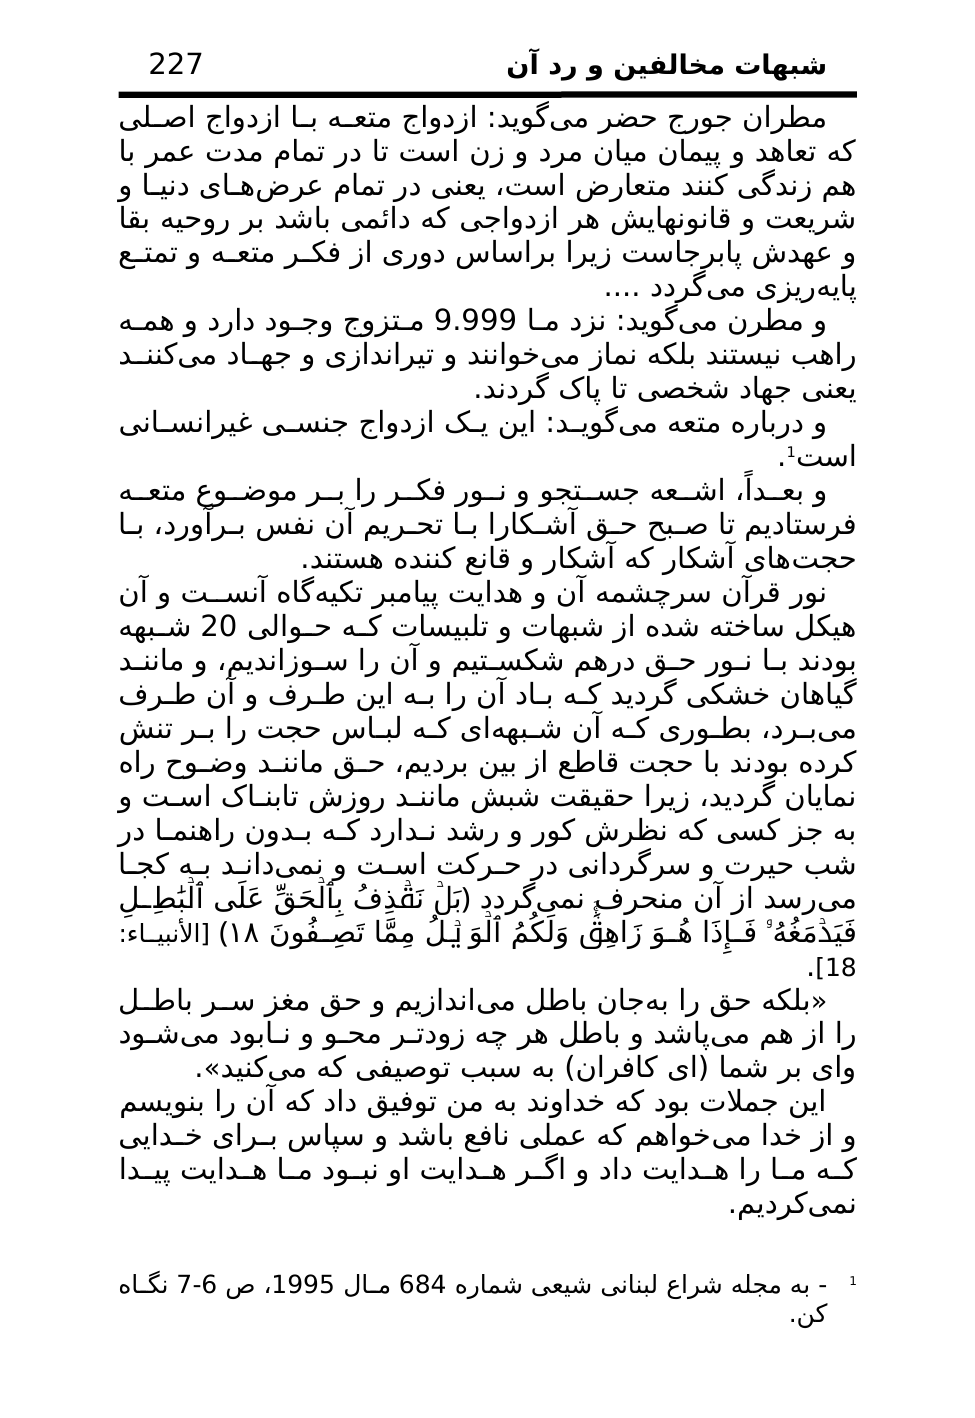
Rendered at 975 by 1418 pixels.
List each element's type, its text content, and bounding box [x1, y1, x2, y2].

text نور قرآن سرچشمه‌ آن و هدایت پیامبر تکیه‌گاه آنست و آن هیکل ساخته شده از شبهات و تلبیسات که حوالی 20 شبهه بودند با نور حق درهم شکستیم و آن را سوزاندیم، و مانند گیاهان خشکی گردید که باد آن را به این طرف و آن طرف می‌برد، بطوری که آن شبهه‌ای که لباس حجت را بر تنش کرده بودند با حجت قاطع از بین بردیم، حق مانند وضوح راه نمایان گردید، زیرا حقیقت شبش مانند روزش تابناک است و به جز کسی که نظرش کور و رشد ندارد که بدون راهنما در شب حیرت و سرگردانی در حرکت است و نمی‌داند به کجا می‌رسد از آن منحرف نمی‌گردد ﴿بَلۡ نَقۡذِفُ بِٱلۡحَقِّ عَلَى ٱلۡبَٰطِلِ فَيَدۡمَغُهُۥ فَإِذَا هُوَ زَاهِقٞۚ وَلَكُمُ ٱلۡوَيۡلُ مِمَّا تَصِفُونَ ١٨﴾ [الأنبیاء: 18]. [118, 575, 857, 983]
text این جملات بود که خداوند به من توفیق داد که آن را بنویسم و از خدا می‌خواهم که عملی نافع باشد و سپاس برای خدایی که ما را هدایت داد و اگر هدایت او نبود ما هدایت پیدا نمی‌کردیم. [118, 1085, 857, 1221]
text مطران جورج حضر می‌گوید: ازدواج متعه با ازدواج اصلی که تعاهد و پیمان میان مرد و زن است تا در تمام مدت عمر با هم زندگی کنند متعارض است، یعنی در تمام عرض‌های دنیا و شریعت و قانونهایش هر ازدواجی که دائمی باشد بر روحیه‌ بقا و عهدش پابرجاست زیرا براساس دوری از فکر متعه و تمتع پایه‌ریزی می‌گردد .... [118, 100, 857, 304]
text و درباره متعه می‌گوید: این یک ازدواج جنسی غیرانسانی است. [118, 406, 857, 473]
text «بلکه حق را به‌جان باطل می‌اندازیم و حق مغز سر باطل را از هم می‌پاشد و باطل هر چه زودتر محو و نابود می‌شود وای بر شما (ای کافران) به سبب توصیفی که می‌کنید». [118, 983, 857, 1085]
text و بعداً، اشعه جستجو و نور فکر را بر موضوع متعه فرستادیم تا صبح حق آشکارا با تحریم آن نفس برآورد، با حجت‌های آشکار که آشکار و قانع کننده هستند. [118, 473, 857, 575]
text و مطرن می‌گوید: نزد ما 9.999 متزوج وجود دارد و همه راهب نیستند بلکه نماز می‌خوانند و تیراندازی و جهاد می‌کنند یعنی جهاد شخصی تا پاک گردند. [118, 304, 857, 406]
